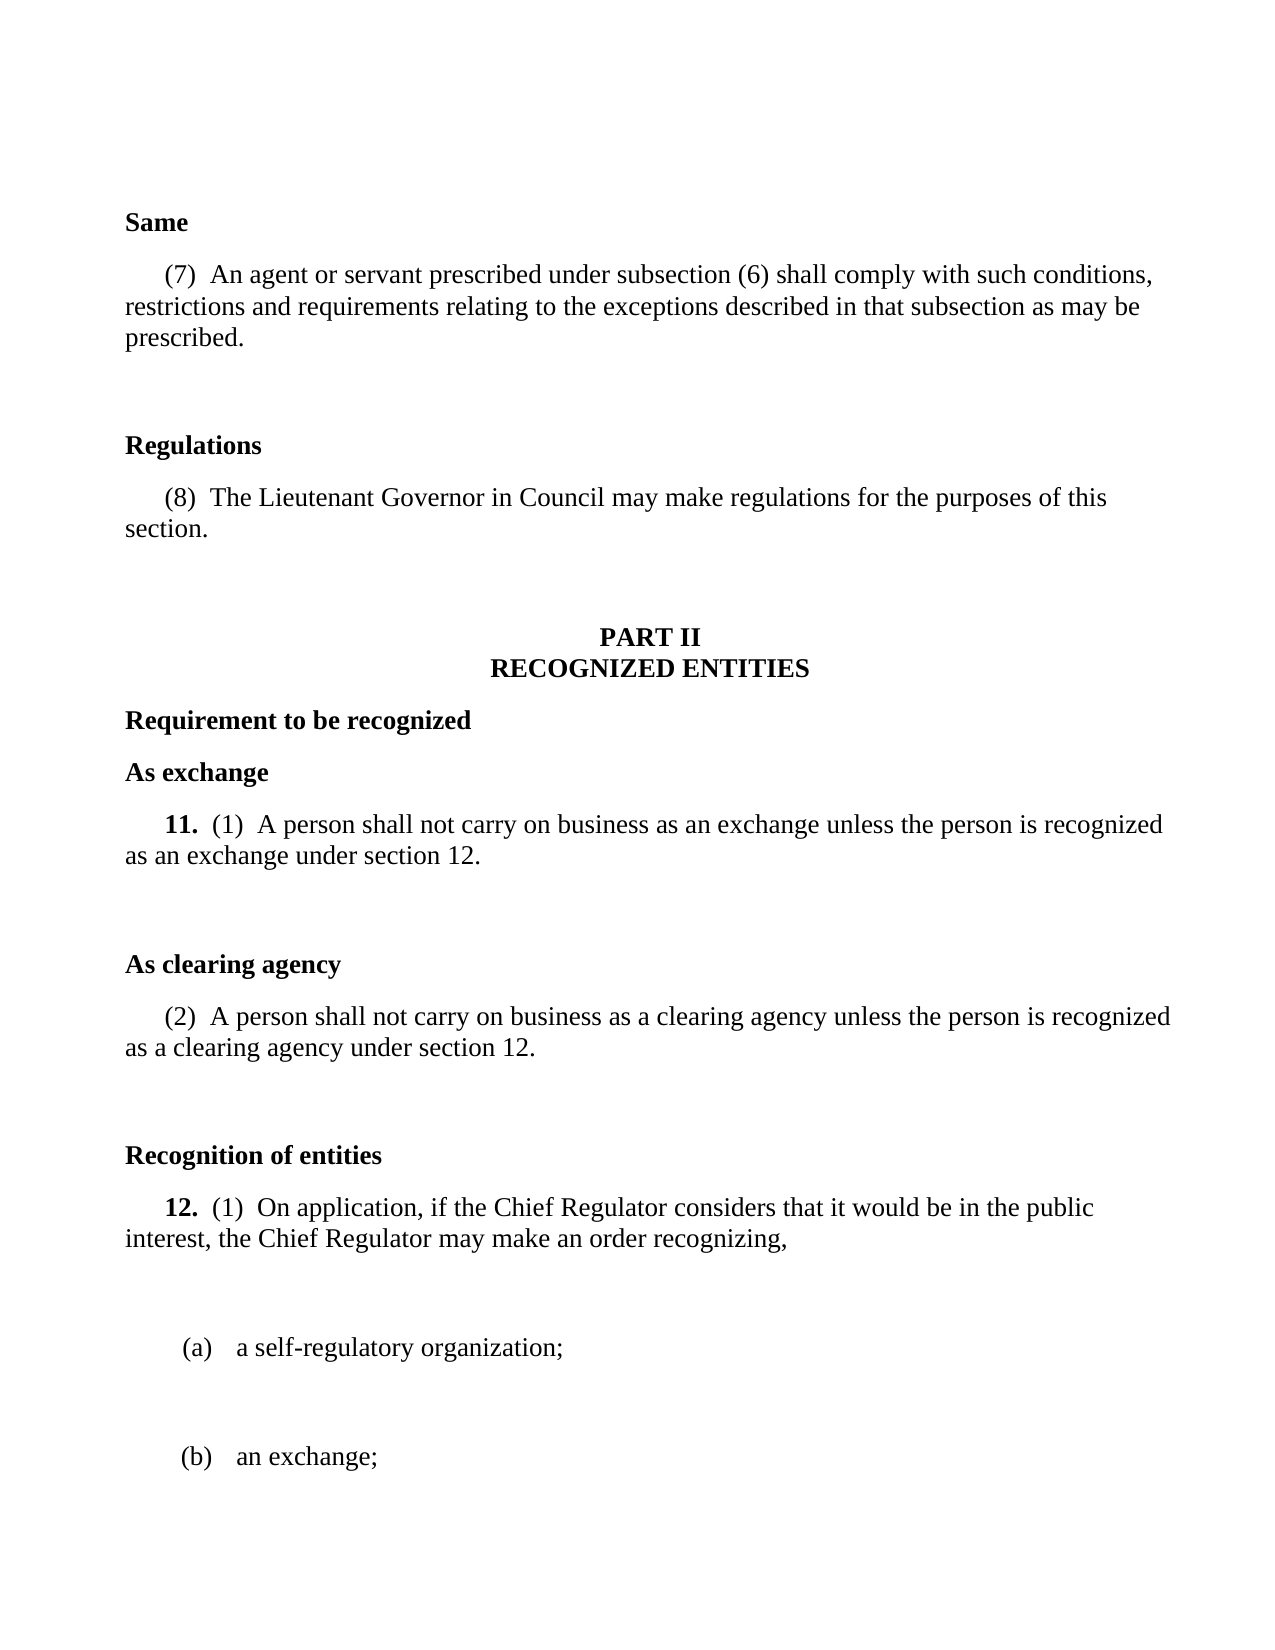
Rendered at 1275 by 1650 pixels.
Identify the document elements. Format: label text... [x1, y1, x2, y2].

text As exchange [125, 756, 1175, 787]
text PART II RECOGNIZED ENTITIES [125, 621, 1175, 683]
text As clearing agency [125, 948, 1175, 979]
text (8) The Lieutenant Governor in Council may make regulations for the purposes of this section. [125, 481, 1175, 544]
text (2) A person shall not carry on business as a clearing agency unless the person is recognized as a clearing agency under section 12. [125, 1000, 1175, 1062]
text (b) an exchange; [125, 1440, 1175, 1471]
text Recognition of entities [125, 1139, 1175, 1171]
text Requirement to be recognized [125, 704, 1175, 735]
text 12. (1) On application, if the Chief Regulator considers that it would be in the public interest, the Chief Regulator may make an order recognizing, [125, 1191, 1175, 1254]
text Same [125, 207, 1175, 238]
text 11. (1) A person shall not carry on business as an exchange unless the person is recognized as an exchange under section 12. [125, 808, 1175, 870]
text (7) An agent or servant prescribed under subsection (6) shall comply with such conditions, restrictions and requirements relating to the exceptions described in that subsection as may be prescribed. [125, 258, 1175, 352]
text Regulations [125, 429, 1175, 461]
text (a) a self-regulatory organization; [125, 1331, 1175, 1362]
